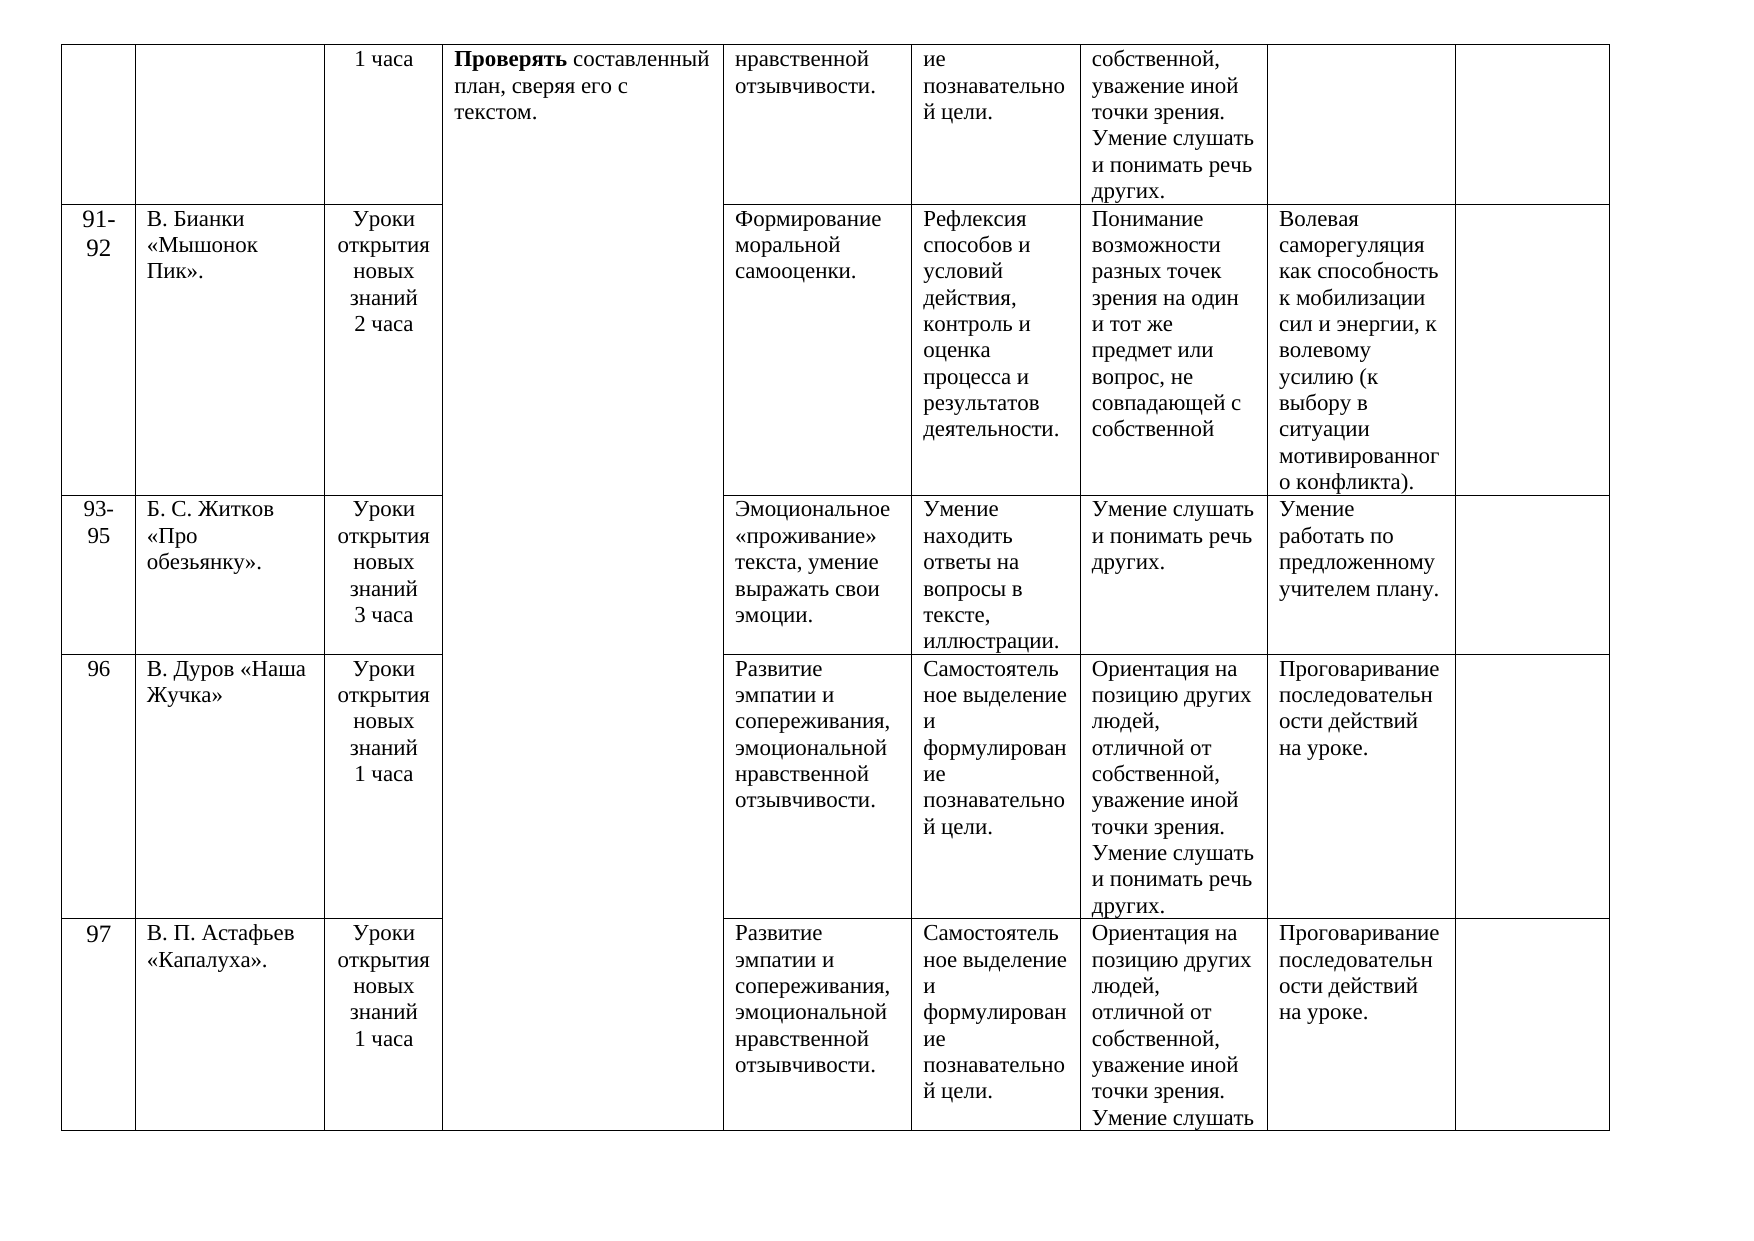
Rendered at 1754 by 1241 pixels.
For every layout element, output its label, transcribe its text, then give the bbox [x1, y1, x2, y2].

table_cell Умение находить ответы на вопросы в тексте, иллюстрации. [912, 496, 1080, 654]
table_cell Понимание возможности разных точек зрения на один и тот же предмет или вопрос, не совпадающей с собственной [1081, 205, 1267, 494]
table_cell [724, 919, 911, 1130]
table_cell Умение работать по предложенному учителем плану. [1268, 496, 1455, 654]
table_cell 91-92 [62, 205, 135, 494]
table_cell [912, 45, 1080, 203]
table_cell Б. С. Житков «Про обезьянку». [136, 496, 324, 654]
table_cell Умение слушать и понимать речь других. [1081, 496, 1267, 654]
table_cell [1456, 496, 1609, 654]
table_cell Уроки открытия новых знаний 1 часа [325, 655, 442, 918]
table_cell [724, 45, 911, 203]
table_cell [1268, 45, 1455, 203]
table_cell [1456, 45, 1609, 203]
table_cell Волевая саморегуляция как способность к мобилизации сил и энергии, к волевому усилию (к выбору в ситуации мотивированного конфликта). [1268, 205, 1455, 494]
table_cell Эмоциональное «проживание» текста, умение выражать свои эмоции. [724, 496, 911, 654]
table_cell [912, 919, 1080, 1130]
table_cell [1456, 655, 1609, 918]
table_cell [1456, 919, 1609, 1130]
table_cell Формирование моральной самооценки. [724, 205, 911, 494]
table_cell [325, 919, 442, 1130]
table_cell 90 [62, 45, 135, 203]
table_cell Самостоятельное выделение и формулирование познавательной цели. [912, 655, 1080, 918]
table_cell 93-95 [62, 496, 135, 654]
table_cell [136, 919, 324, 1130]
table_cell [1081, 919, 1267, 1130]
table_cell Уроки открытия новых знаний 2 часа [325, 205, 442, 494]
table_cell В. Бианки «Мышонок Пик». [136, 205, 324, 494]
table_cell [136, 45, 324, 203]
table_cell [1081, 45, 1267, 203]
table_cell 96 [62, 655, 135, 918]
table_cell Уроки открытия новых знаний 3 часа [325, 496, 442, 654]
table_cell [1268, 919, 1455, 1130]
table_cell Проговаривание последовательности действий на уроке. [1268, 655, 1455, 918]
table_cell 97 [62, 919, 135, 1130]
table_cell [1456, 205, 1609, 494]
table_cell Рефлексия способов и условий действия, контроль и оценка процесса и результатов деятельности. [912, 205, 1080, 494]
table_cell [325, 45, 442, 203]
table_cell Развитие эмпатии и сопереживания, эмоциональной нравственной отзывчивости. [724, 655, 911, 918]
table_cell В. Дуров «Наша Жучка» [136, 655, 324, 918]
table_cell Ориентация на позицию других людей, отличной от собственной, уважение иной точки зрения. Умение слушать и понимать речь других. [1081, 655, 1267, 918]
